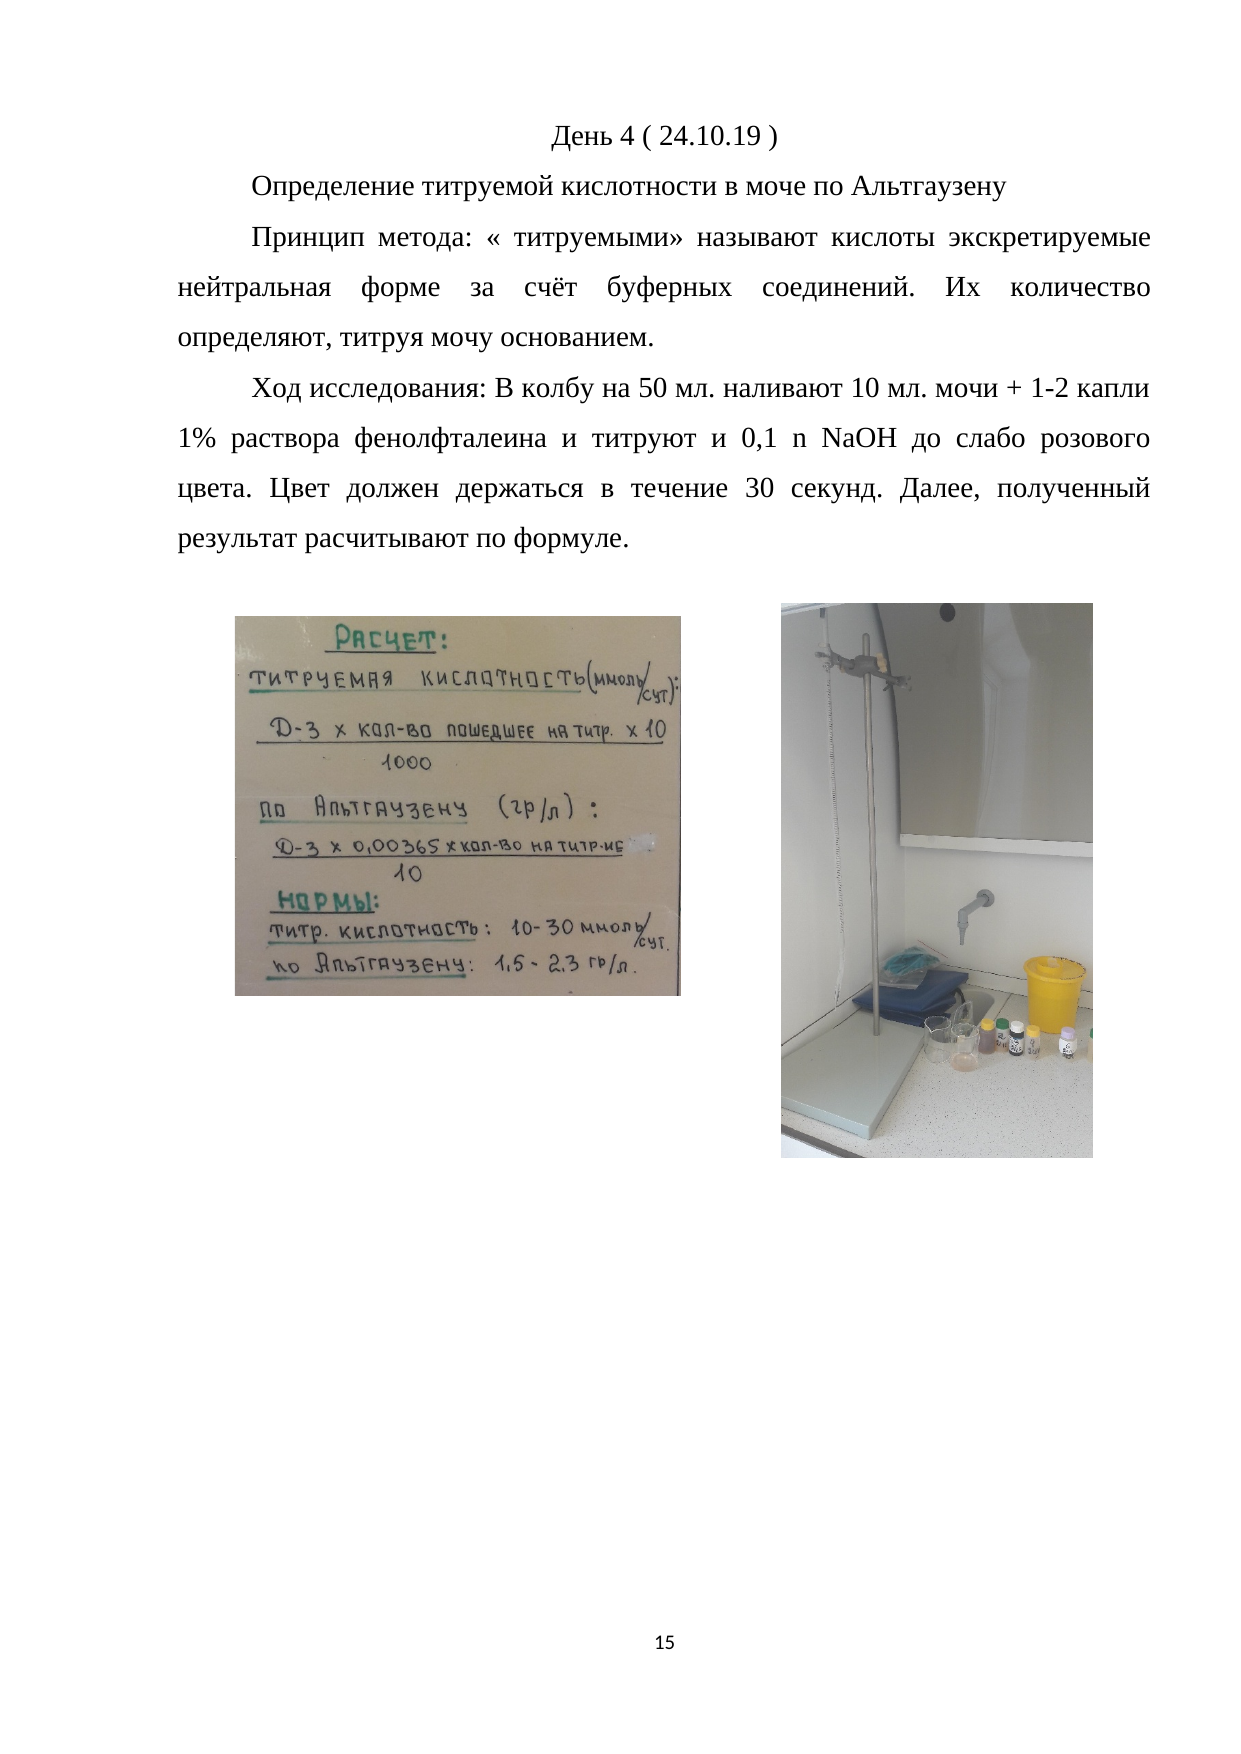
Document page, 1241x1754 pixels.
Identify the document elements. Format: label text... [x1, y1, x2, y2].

picture [781, 603, 1093, 1158]
picture [234, 616, 681, 996]
text Ход исследования: В колбу на 50 мл. наливают 10 мл. мочи + 1-2 капли 1% раствора фенолфталеина и титруют и 0,1 n NaOH до слабо розового цвета. Цвет должен держаться в течение 30 секунд. Далее, полученный результат расчитывают по формуле. [177, 370, 1152, 554]
text Принцип метода: « титруемыми» называют кислоты экскретируемые нейтральная форме за счёт буферных соединений. Их количество определяют, титруя мочу основанием. [177, 219, 1152, 353]
text День 4 ( 24.10.19 ) [177, 118, 1152, 152]
text Определение титруемой кислотности в моче по Альтгаузену [177, 168, 1152, 202]
